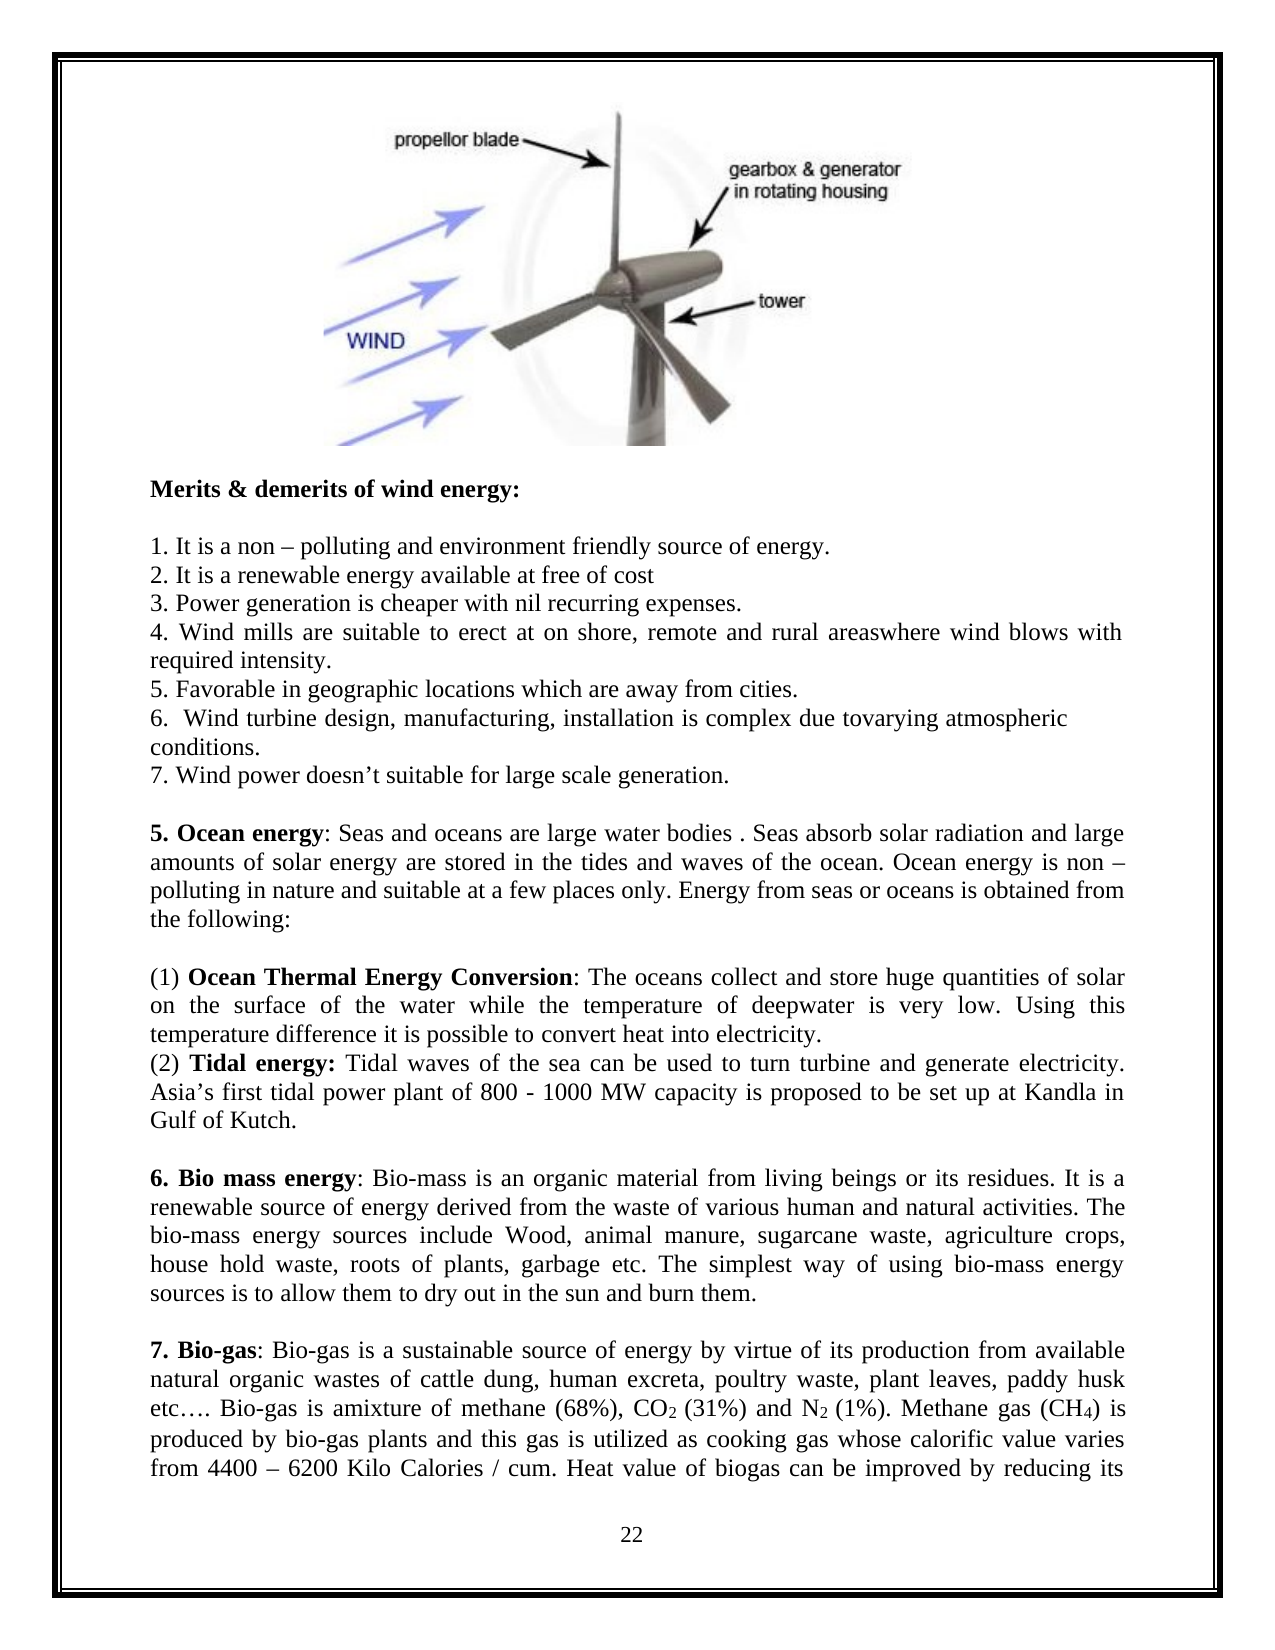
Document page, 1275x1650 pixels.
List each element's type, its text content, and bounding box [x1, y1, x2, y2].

picture [323, 102, 912, 446]
list Ocean energy: Seas and oceans are large water bodies . Seas absorb solar radiation and large amounts of solar energy are stored in the tides and waves of the ocean. Ocean energy is non – polluting in nature and suitable at a few places only. Energy from seas or oceans is obtained from the following: [150, 818, 1126, 933]
list Wind power doesn’t suitable for large scale generation. [150, 761, 1142, 789]
list Ocean Thermal Energy Conversion: The oceans collect and store huge quantities of solar on the surface of the water while the temperature of deepwater is very low. Using this temperature difference it is possible to convert heat into electricity. [150, 962, 1126, 1048]
list Wind turbine design, manufacturing, installation is complex due tovarying atmospheric conditions. [150, 703, 1125, 761]
list Bio mass energy: Bio-mass is an organic material from living beings or its residues. It is a renewable source of energy derived from the waste of various human and natural activities. The bio-mass energy sources include Wood, animal manure, sugarcane waste, agriculture crops, house hold waste, roots of plants, garbage etc. The simplest way of using bio-mass energy sources is to allow them to dry out in the sun and burn them. [150, 1163, 1126, 1307]
list It is a renewable energy available at free of cost [150, 560, 1142, 589]
list It is a non – polluting and environment friendly source of energy. [150, 531, 1142, 560]
subtitle Merits & demerits of wind energy: [150, 474, 1142, 502]
list Favorable in geographic locations which are away from cities. [150, 675, 1142, 703]
list Power generation is cheaper with nil recurring expenses. [150, 589, 1142, 617]
list Wind mills are suitable to erect at on shore, remote and rural areaswhere wind blows with required intensity. [150, 618, 1124, 674]
list Tidal energy: Tidal waves of the sea can be used to turn turbine and generate electricity. Asia’s first tidal power plant of 800 - 1000 MW capacity is proposed to be set up at Kandla in Gulf of Kutch. [150, 1048, 1126, 1134]
list Bio-gas: Bio-gas is a sustainable source of energy by virtue of its production from available natural organic wastes of cattle dung, human excreta, poultry waste, plant leaves, paddy husk etc…. Bio-gas is amixture of methane (68%), CO2 (31%) and N2 (1%). Methane gas (CH4) is produced by bio-gas plants and this gas is utilized as cooking gas whose calorific value varies from 4400 – 6200 Kilo Calories / cum. Heat value of biogas can be improved by reducing its [150, 1336, 1126, 1482]
